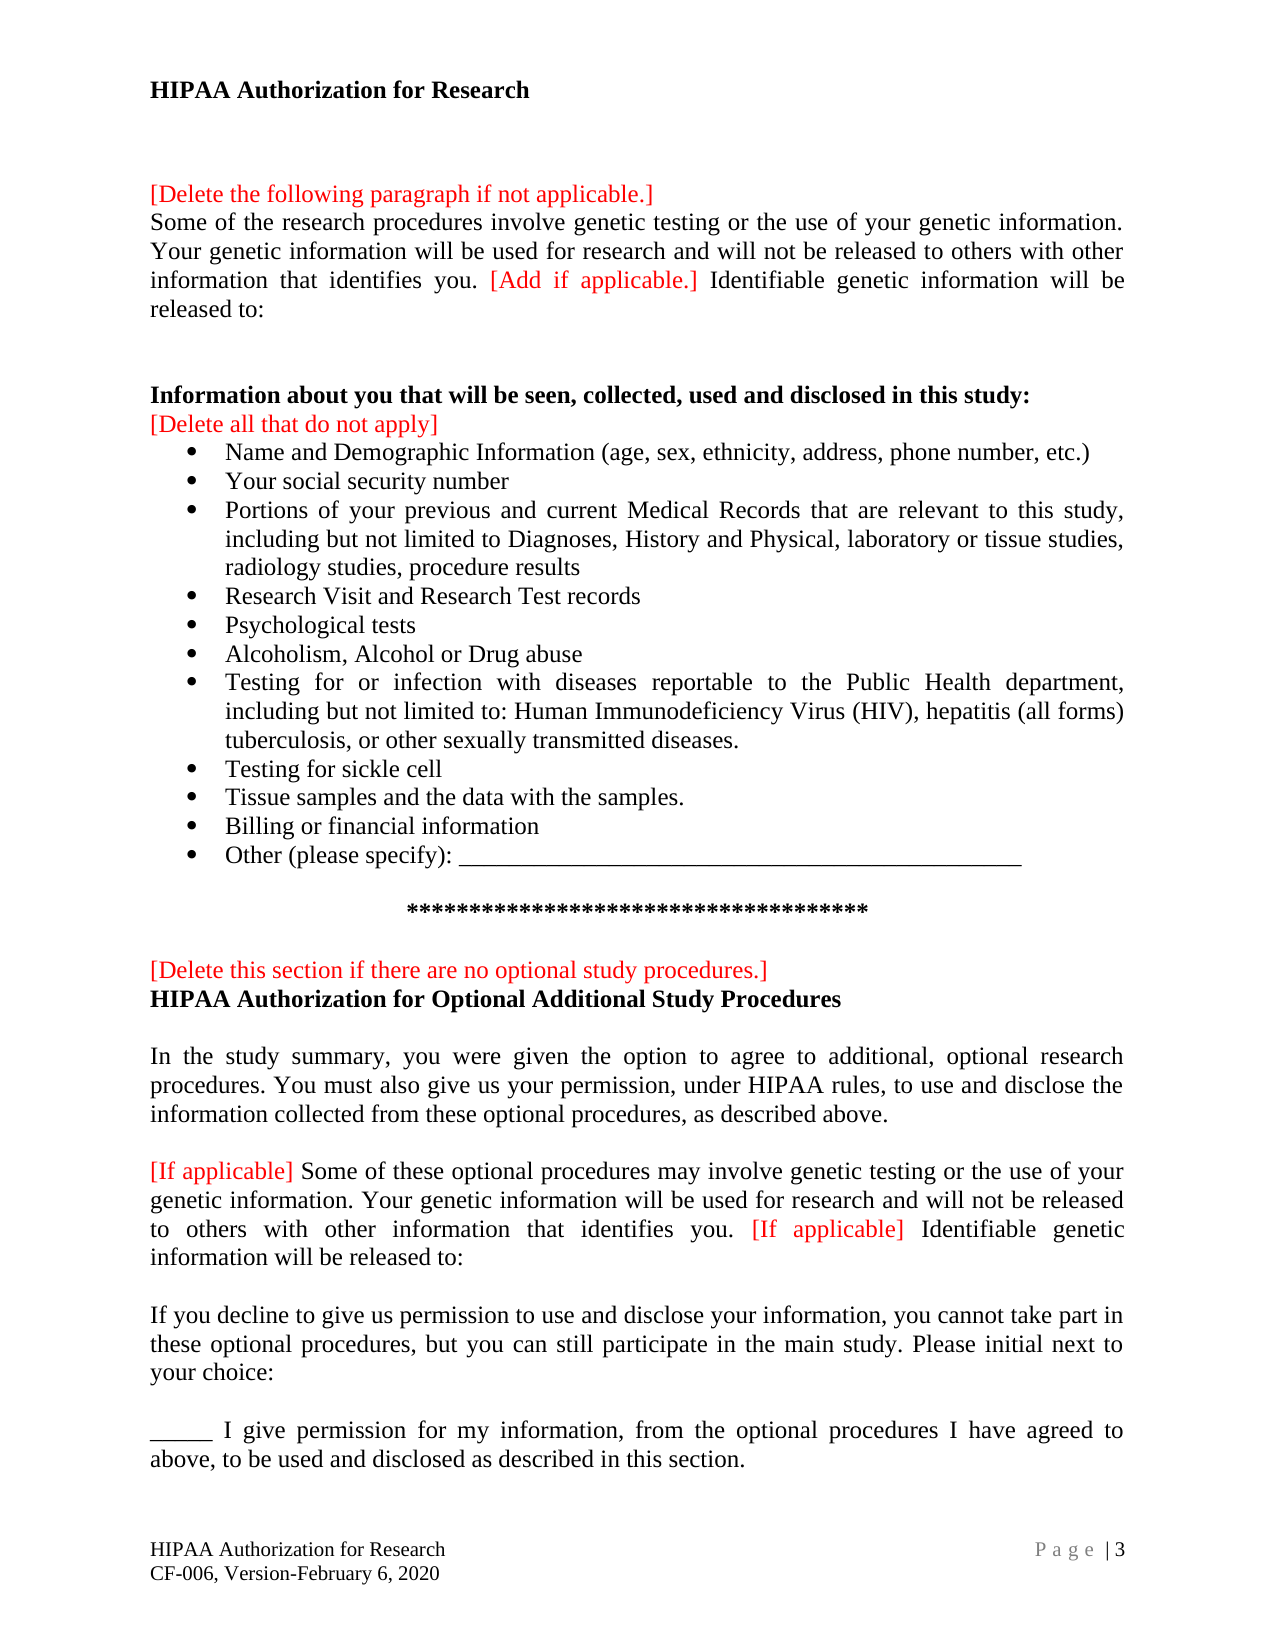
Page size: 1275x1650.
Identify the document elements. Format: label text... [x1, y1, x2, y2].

list Alcoholism, Alcohol or Drug abuse [187, 639, 1125, 667]
list Psychological tests [187, 610, 1125, 639]
list Research Visit and Research Test records [187, 581, 1125, 610]
list Other (please specify): _____________________________________________ [187, 840, 1125, 869]
list Your social security number [187, 466, 1125, 495]
list Testing for or infection with diseases reportable to the Public Health department, including but not limited to: Human Immunodeficiency Virus (HIV), hepatitis (all forms) tuberculosis, or other sexually transmitted diseases. [187, 667, 1125, 754]
list Tissue samples and the data with the samples. [187, 782, 1125, 811]
list Testing for sickle cell [187, 754, 1125, 782]
text Information about you that will be seen, collected, used and disclosed in this study: [150, 380, 1125, 409]
text [If applicable] Some of these optional procedures may involve genetic testing or the use of your genetic information. Your genetic information will be used for research and will not be released to others with other information that identifies you. [If applicable] Identifiable genetic information will be released to: [150, 1156, 1125, 1271]
text In the study summary, you were given the option to agree to additional, optional research procedures. You must also give us your permission, under HIPAA rules, to use and disclose the information collected from these optional procedures, as described above. [150, 1041, 1125, 1127]
text _____ I give permission for my information, from the optional procedures I have agreed to above, to be used and disclosed as described in this section. [150, 1415, 1125, 1472]
text [Delete this section if there are no optional study procedures.] [150, 955, 1125, 984]
list Billing or financial information [187, 811, 1125, 840]
title ************************************* [150, 897, 1125, 926]
list Name and Demographic Information (age, sex, ethnicity, address, phone number, etc.) [187, 437, 1125, 466]
text [Delete the following paragraph if not applicable.] [150, 179, 1125, 207]
text [Delete all that do not apply] [150, 409, 1125, 437]
text If you decline to give us permission to use and disclose your information, you cannot take part in these optional procedures, but you can still participate in the main study. Please initial next to your choice: [150, 1300, 1125, 1386]
text Some of the research procedures involve genetic testing or the use of your genetic information. Your genetic information will be used for research and will not be released to others with other information that identifies you. [Add if applicable.] Identifiable genetic information will be released to: [150, 207, 1125, 322]
text HIPAA Authorization for Optional Additional Study Procedures [150, 984, 1125, 1012]
list Portions of your previous and current Medical Records that are relevant to this study, including but not limited to Diagnoses, History and Physical, laboratory or tissue studies, radiology studies, procedure results [187, 495, 1125, 581]
